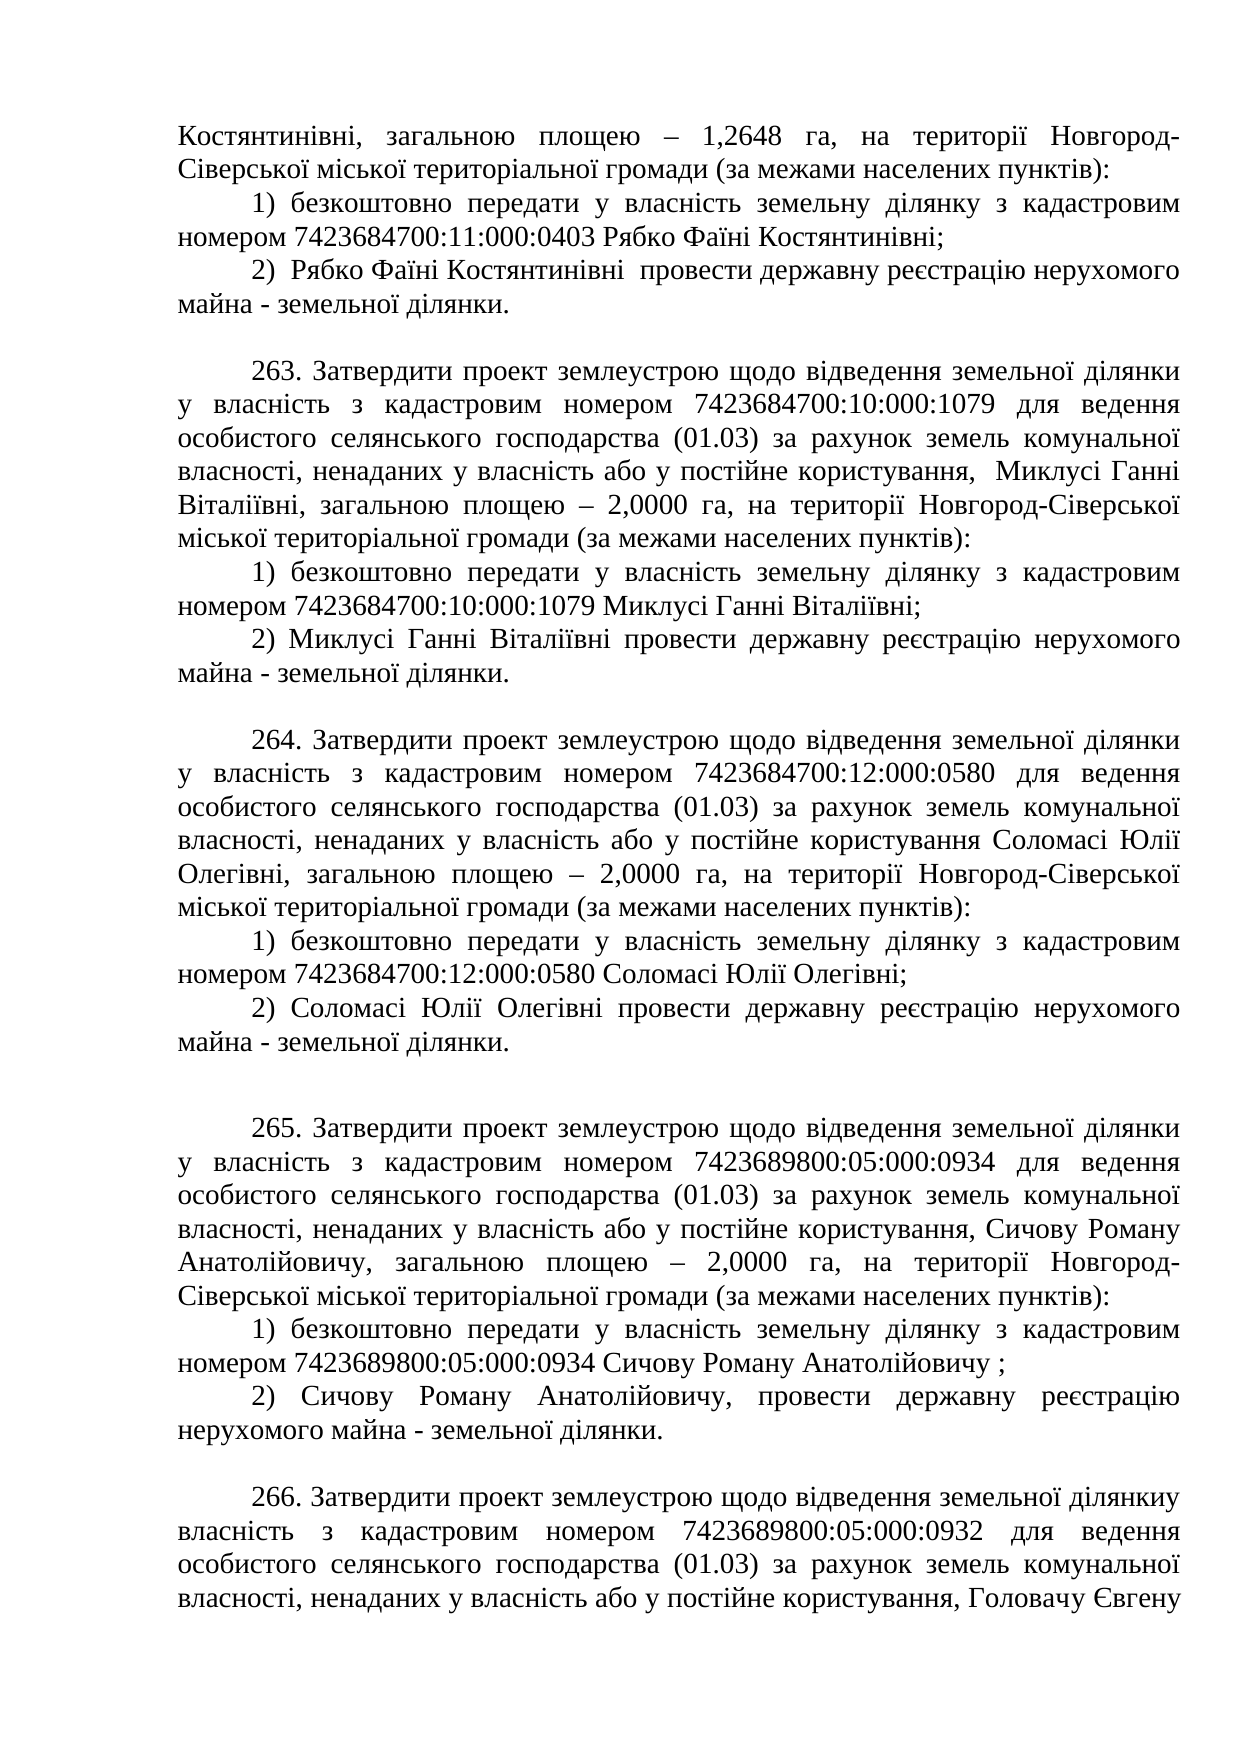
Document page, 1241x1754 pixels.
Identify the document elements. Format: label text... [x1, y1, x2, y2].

text 1) безкоштовно передати у власність земельну ділянку з кадастровим номером 7423684700:12:000:0580 Соломасі Юлії Олегівні; [177, 923, 1181, 990]
text 263. Затвердити проект землеустрою щодо відведення земельної ділянки у власність з кадастровим номером 7423684700:10:000:1079 для ведення особистого селянського господарства (01.03) за рахунок земель комунальної власності, ненаданих у власність або у постійне користування, Миклусі Ганні Віталіївні, загальною площею – 2,0000 га, на території Новгород-Сіверської міської територіальної громади (за межами населених пунктів): [177, 353, 1181, 554]
text 1) безкоштовно передати у власність земельну ділянку з кадастровим номером 7423684700:10:000:1079 Миклусі Ганні Віталіївні; [177, 554, 1181, 621]
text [177, 1479, 1181, 1613]
text 265. Затвердити проект землеустрою щодо відведення земельної ділянки у власність з кадастровим номером 7423689800:05:000:0934 для ведення особистого селянського господарства (01.03) за рахунок земель комунальної власності, ненаданих у власність або у постійне користування, Сичову Роману Анатолійовичу, загальною площею – 2,0000 га, на території Новгород-Сіверської міської територіальної громади (за межами населених пунктів): [177, 1110, 1181, 1311]
text 2) Соломасі Юлії Олегівні провести державну реєстрацію нерухомого майна - земельної ділянки. [177, 990, 1181, 1057]
text 1) безкоштовно передати у власність земельну ділянку з кадастровим номером 7423684700:11:000:0403 Рябко Фаїні Костянтинівні; [177, 185, 1181, 252]
text 264. Затвердити проект землеустрою щодо відведення земельної ділянки у власність з кадастровим номером 7423684700:12:000:0580 для ведення особистого селянського господарства (01.03) за рахунок земель комунальної власності, ненаданих у власність або у постійне користування Соломасі Юлії Олегівні, загальною площею – 2,0000 га, на території Новгород-Сіверської міської територіальної громади (за межами населених пунктів): [177, 722, 1181, 923]
text 2) Миклусі Ганні Віталіївні провести державну реєстрацію нерухомого майна - земельної ділянки. [177, 621, 1181, 688]
text 2) Сичову Роману Анатолійовичу, провести державну реєстрацію нерухомого майна - земельної ділянки. [177, 1378, 1181, 1446]
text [177, 118, 1181, 185]
text 1) безкоштовно передати у власність земельну ділянку з кадастровим номером 7423689800:05:000:0934 Сичову Роману Анатолійовичу ; [177, 1311, 1181, 1378]
text 2) Рябко Фаїні Костянтинівні провести державну реєстрацію нерухомого майна - земельної ділянки. [177, 252, 1181, 319]
